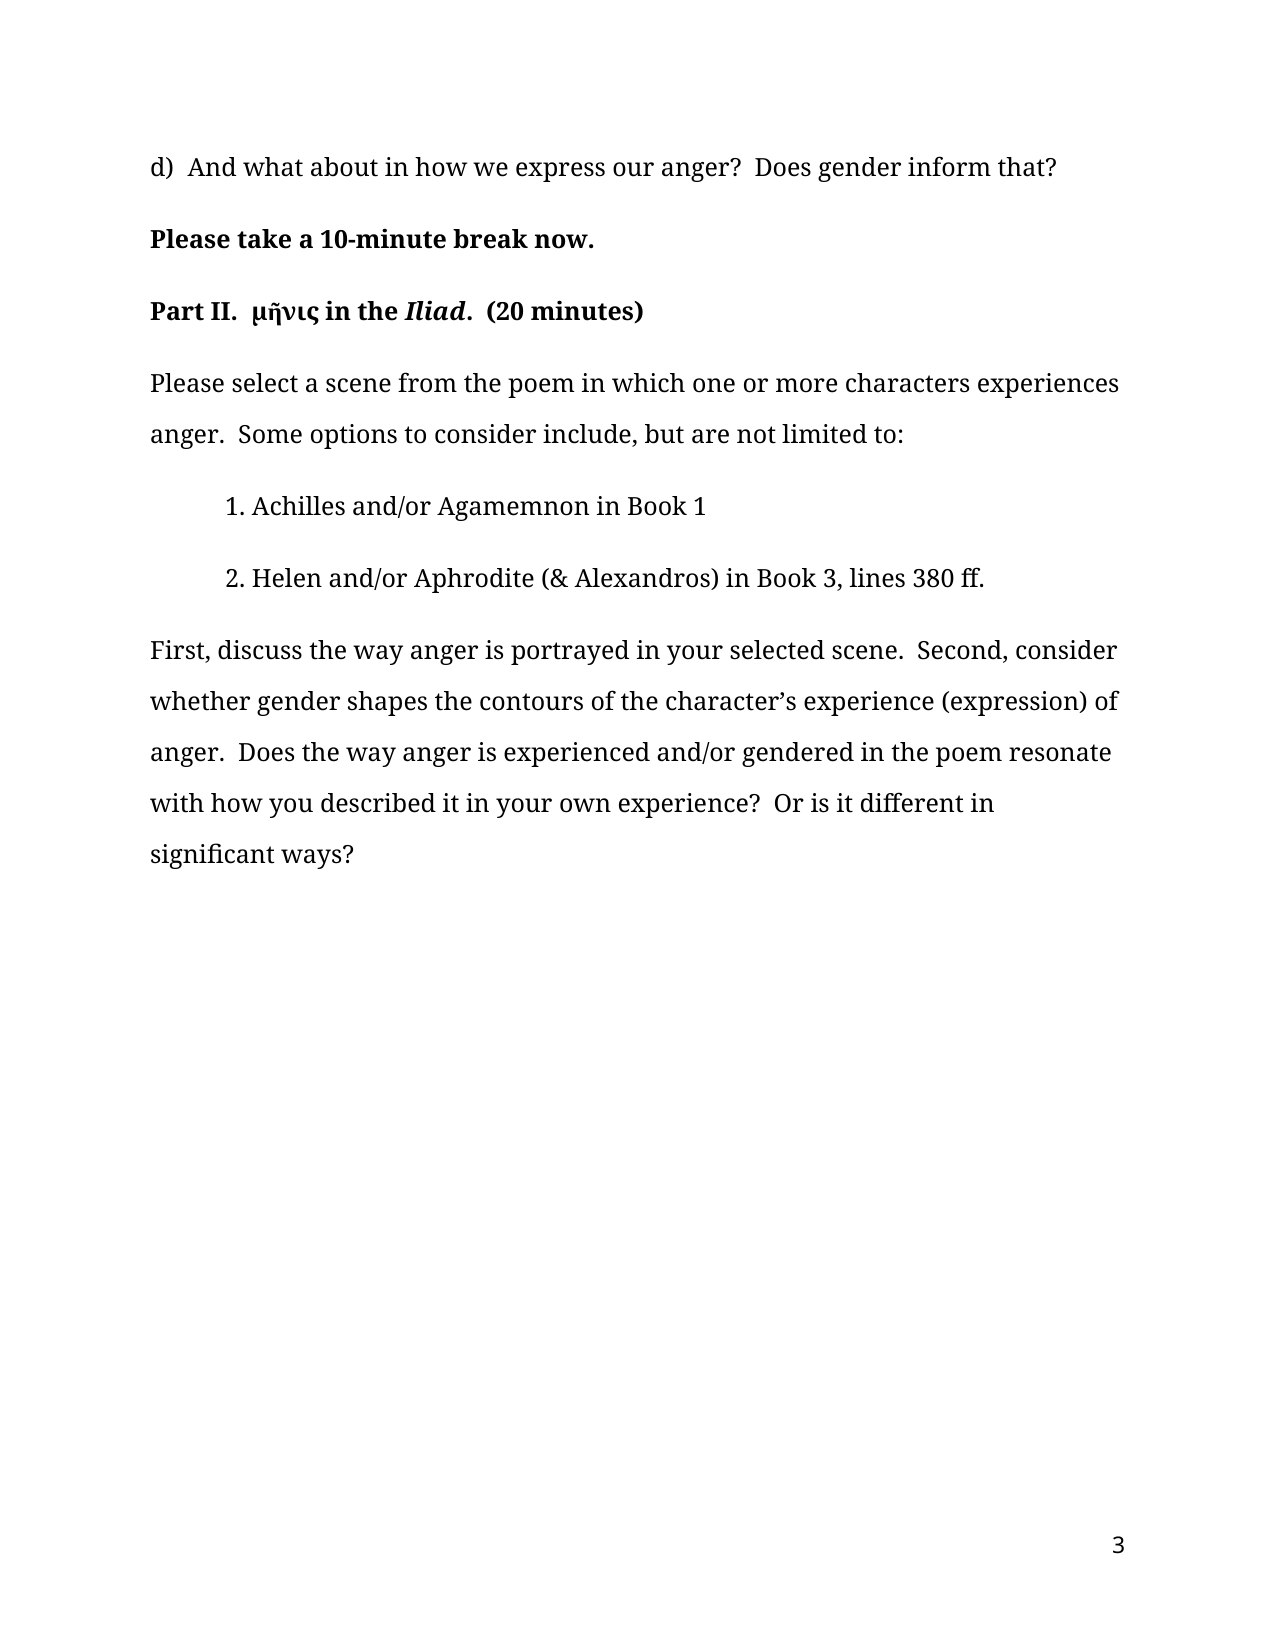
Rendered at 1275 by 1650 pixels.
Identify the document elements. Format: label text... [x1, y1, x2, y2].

text Please take a 10-minute break now. [150, 222, 1125, 256]
text Part II. μῆνις in the Iliad. (20 minutes) [150, 294, 1125, 328]
text 2. Helen and/or Aphrodite (& Alexandros) in Book 3, lines 380 ff. [150, 560, 1125, 594]
text First, discuss the way anger is portrayed in your selected scene. Second, consider whether gender shapes the contours of the character’s experience (expression) of anger. Does the way anger is experienced and/or gendered in the poem resonate with how you described it in your own experience? Or is it different in significant ways? [150, 632, 1125, 871]
list And what about in how we express our anger? Does gender inform that? [150, 150, 1125, 184]
text 1. Achilles and/or Agamemnon in Book 1 [150, 488, 1125, 523]
text Please select a scene from the poem in which one or more characters experiences anger. Some options to consider include, but are not limited to: [150, 366, 1125, 451]
